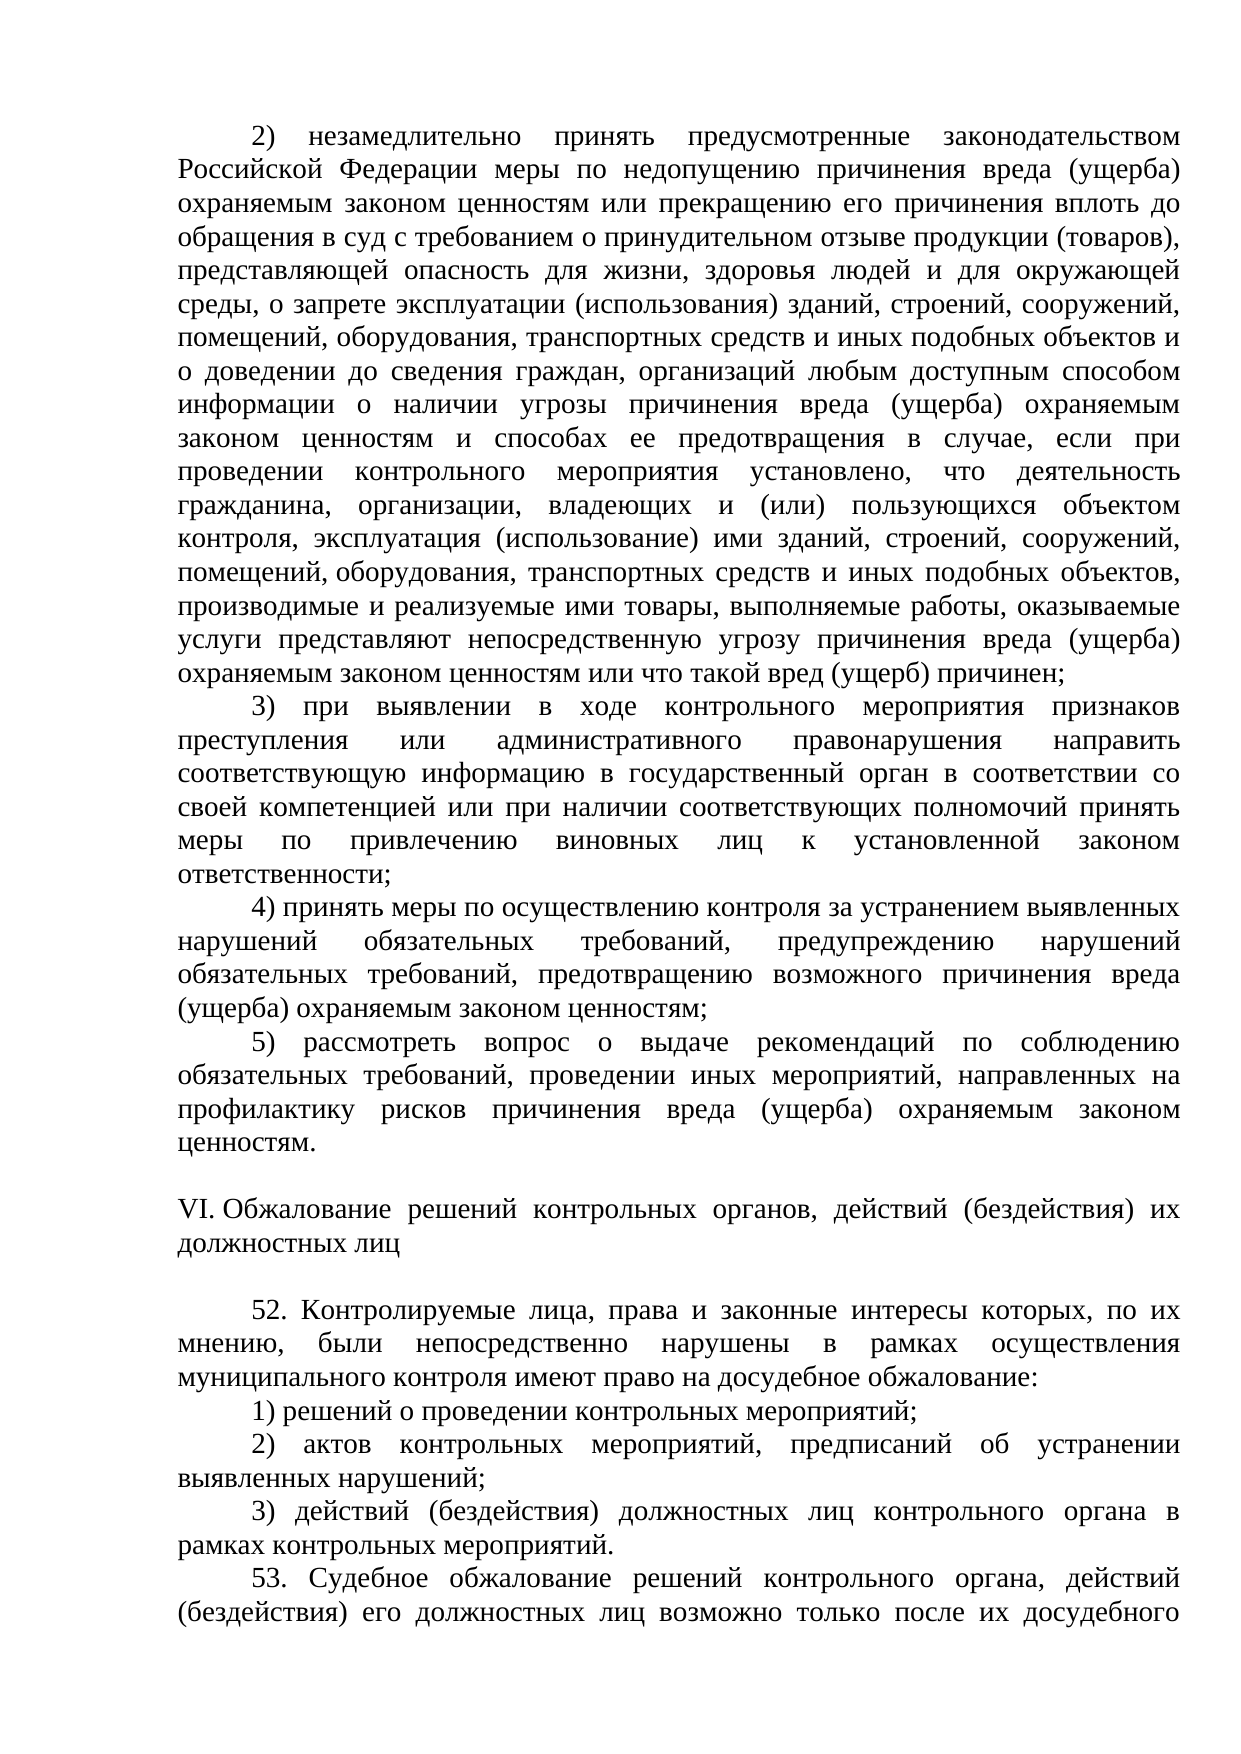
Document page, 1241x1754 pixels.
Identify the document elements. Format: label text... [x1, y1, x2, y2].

text 4) принять меры по осуществлению контроля за устранением выявленных нарушений обязательных требований, предупреждению нарушений обязательных требований, предотвращению возможного причинения вреда (ущерба) охраняемым законом ценностям; [177, 889, 1181, 1024]
text 5) рассмотреть вопрос о выдаче рекомендаций по соблюдению обязательных требований, проведении иных мероприятий, направленных на профилактику рисков причинения вреда (ущерба) охраняемым законом ценностям. [177, 1024, 1181, 1158]
text VI. Обжалование решений контрольных органов, действий (бездействия) их должностных лиц [177, 1191, 1181, 1258]
text 3) действий (бездействия) должностных лиц контрольного органа в рамках контрольных мероприятий. [177, 1493, 1181, 1560]
text 2) актов контрольных мероприятий, предписаний об устранении выявленных нарушений; [177, 1426, 1181, 1493]
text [177, 1560, 1181, 1627]
text 3) при выявлении в ходе контрольного мероприятия признаков преступления или административного правонарушения направить соответствующую информацию в государственный орган в соответствии со своей компетенцией или при наличии соответствующих полномочий принять меры по привлечению виновных лиц к установленной законом ответственности; [177, 688, 1181, 889]
text 52. Контролируемые лица, права и законные интересы которых, по их мнению, были непосредственно нарушены в рамках осуществления муниципального контроля имеют право на досудебное обжалование: [177, 1292, 1181, 1393]
text 1) решений о проведении контрольных мероприятий; [177, 1393, 1181, 1426]
text 2) незамедлительно принять предусмотренные законодательством Российской Федерации меры по недопущению причинения вреда (ущерба) охраняемым законом ценностям или прекращению его причинения вплоть до обращения в суд с требованием о принудительном отзыве продукции (товаров), представляющей опасность для жизни, здоровья людей и для окружающей среды, о запрете эксплуатации (использования) зданий, строений, сооружений, помещений, оборудования, транспортных средств и иных подобных объектов и о доведении до сведения граждан, организаций любым доступным способом информации о наличии угрозы причинения вреда (ущерба) охраняемым законом ценностям и способах ее предотвращения в случае, если при проведении контрольного мероприятия установлено, что деятельность гражданина, организации, владеющих и (или) пользующихся объектом контроля, эксплуатация (использование) ими зданий, строений, сооружений, помещений, оборудования, транспортных средств и иных подобных объектов, производимые и реализуемые ими товары, выполняемые работы, оказываемые услуги представляют непосредственную угрозу причинения вреда (ущерба) охраняемым законом ценностям или что такой вред (ущерб) причинен; [177, 118, 1181, 688]
